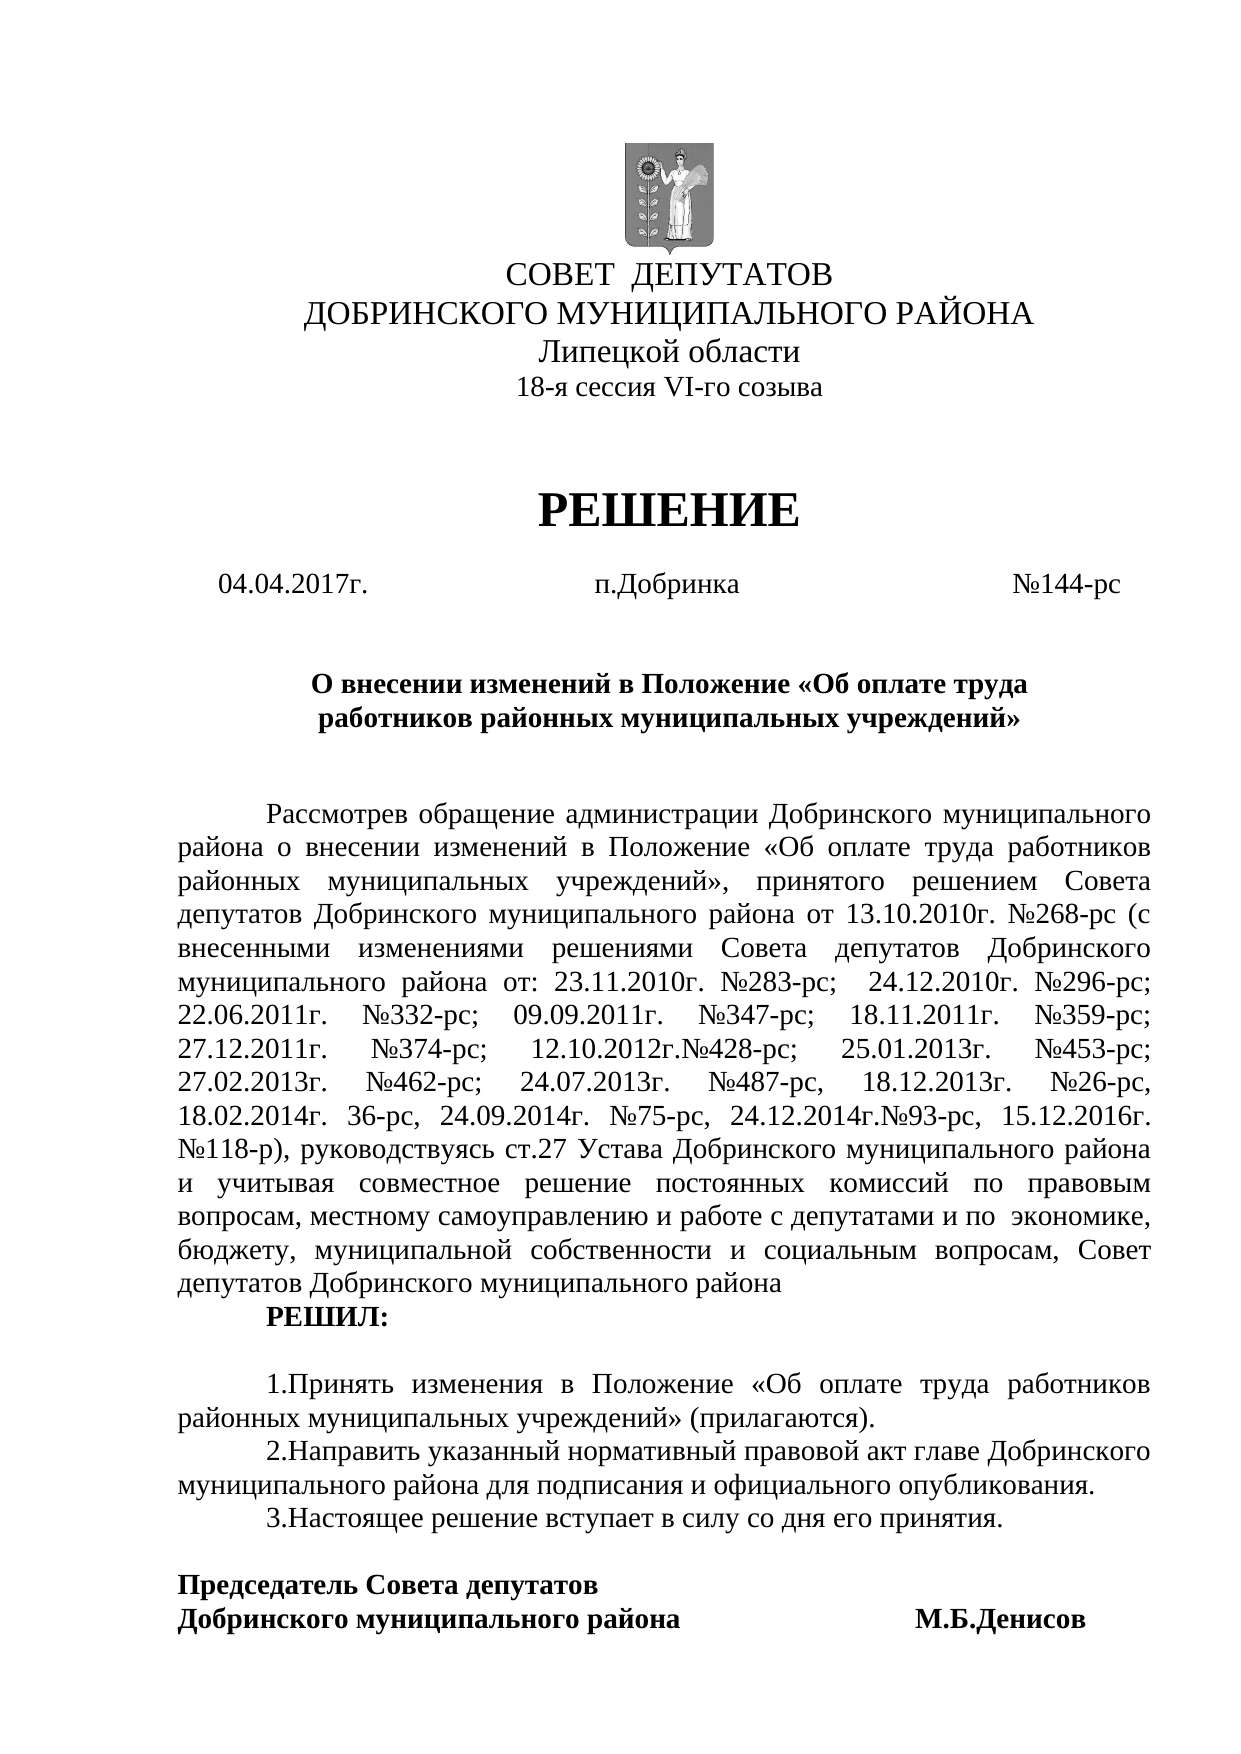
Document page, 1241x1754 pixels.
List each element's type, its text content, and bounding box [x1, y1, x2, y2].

text Липецкой области [177, 331, 1161, 369]
text 1.Принять изменения в Положение «Об оплате труда работников районных муниципальных учреждений» (прилагаются). [177, 1366, 1152, 1433]
text 18-я сессия VI-го созыва [177, 369, 1161, 403]
text 04.04.2017г. п.Добринка №144-рс [177, 566, 1161, 599]
text О внесении изменений в Положение «Об оплате труда [177, 667, 1161, 700]
text РЕШИЛ: [177, 1299, 1152, 1333]
text Рассмотрев обращение администрации Добринского муниципального района о внесении изменений в Положение «Об оплате труда работников районных муниципальных учреждений», принятого решением Совета депутатов Добринского муниципального района от 13.10.2010г. №268-рс (с внесенными изменениями решениями Совета депутатов Добринского муниципального района от: 23.11.2010г. №283-рс; 24.12.2010г. №296-рс; 22.06.2011г. №332-рс; 09.09.2011г. №347-рс; 18.11.2011г. №359-рс; 27.12.2011г. №374-рс; 12.10.2012г.№428-рс; 25.01.2013г. №453-рс; 27.02.2013г. №462-рс; 24.07.2013г. №487-рс, 18.12.2013г. №26-рс, 18.02.2014г. 36-рс, 24.09.2014г. №75-рс, 24.12.2014г.№93-рс, 15.12.2016г. №118-р), руководствуясь ст.27 Устава Добринского муниципального района и учитывая совместное решение постоянных комиссий по правовым вопросам, местному самоуправлению и работе с депутатами и по экономике, бюджету, муниципальной собственности и социальным вопросам, Совет депутатов Добринского муниципального района [177, 796, 1152, 1299]
text 2.Направить указанный нормативный правовой акт главе Добринского муниципального района для подписания и официального опубликования. [177, 1433, 1152, 1500]
text работников районных муниципальных учреждений» [177, 700, 1161, 734]
picture [625, 143, 714, 255]
text 3.Настоящее решение вступает в силу со дня его принятия. [177, 1500, 1152, 1534]
text РЕШЕНИЕ [177, 480, 1161, 537]
subtitle ДОБРИНСКОГО МУНИЦИПАЛЬНОГО РАЙОНА [177, 293, 1161, 331]
subtitle СОВЕТ ДЕПУТАТОВ [177, 254, 1161, 293]
text Добринского муниципального района М.Б.Денисов [177, 1601, 1152, 1634]
table_header [424, 118, 904, 254]
text Председатель Совета депутатов [177, 1567, 1152, 1601]
